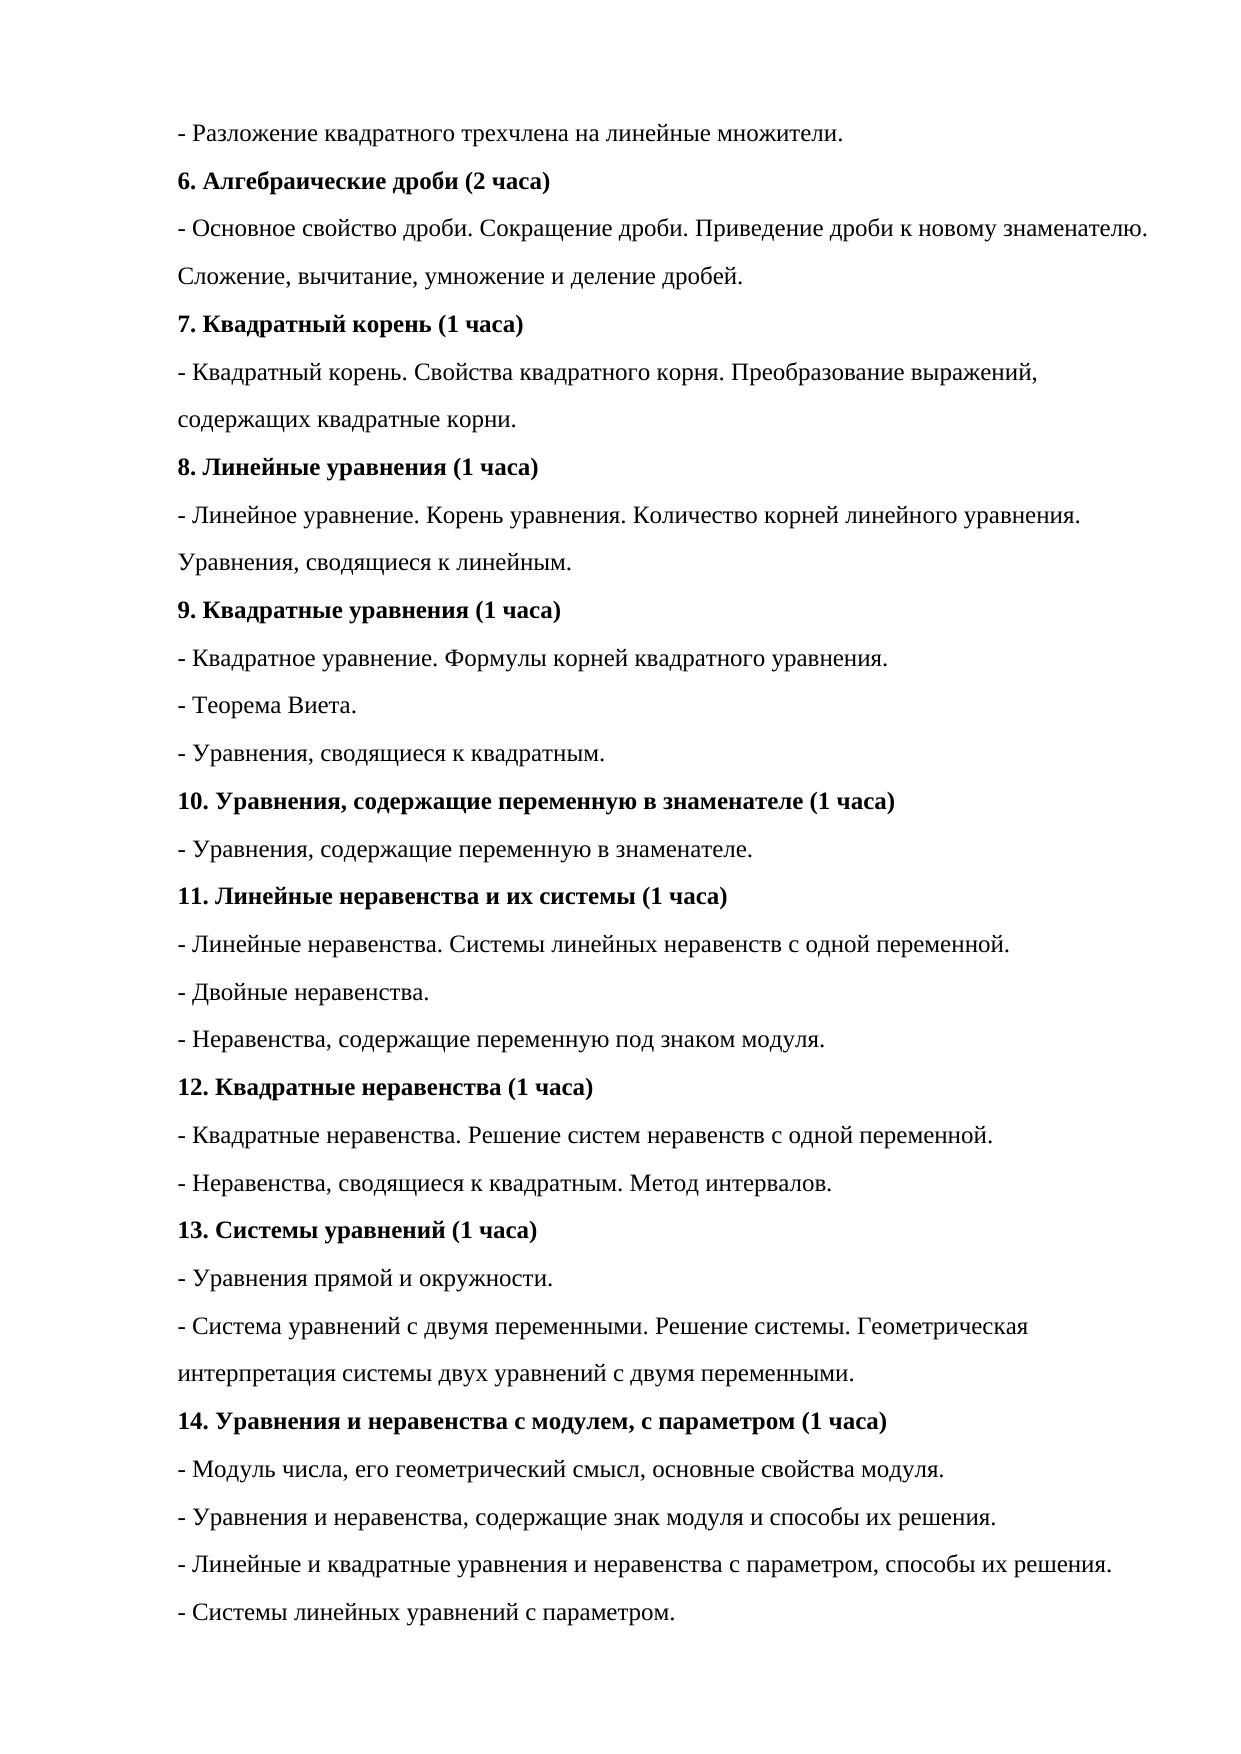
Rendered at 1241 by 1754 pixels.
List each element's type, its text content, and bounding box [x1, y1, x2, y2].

text 13. Системы уравнений (1 часа) [177, 1215, 1152, 1244]
text - Уравнения прямой и окружности. [177, 1263, 1152, 1292]
text - Двойные неравенства. [177, 977, 1152, 1006]
text 9. Квадратные уравнения (1 часа) [177, 595, 1152, 624]
text - Уравнения, сводящиеся к квадратным. [177, 738, 1152, 767]
text - Неравенства, содержащие переменную под знаком модуля. [177, 1024, 1152, 1053]
text - Уравнения, содержащие переменную в знаменателе. [177, 834, 1152, 862]
text - Уравнения и неравенства, содержащие знак модуля и способы их решения. [177, 1502, 1152, 1530]
text 8. Линейные уравнения (1 часа) [177, 452, 1152, 481]
text - Неравенства, сводящиеся к квадратным. Метод интервалов. [177, 1168, 1152, 1196]
text - Линейные неравенства. Системы линейных неравенств с одной переменной. [177, 929, 1152, 958]
text - Квадратный корень. Свойства квадратного корня. Преобразование выражений, [177, 357, 1152, 385]
text - Квадратное уравнение. Формулы корней квадратного уравнения. [177, 643, 1152, 672]
text содержащих квадратные корни. [177, 404, 1152, 433]
text Сложение, вычитание, умножение и деление дробей. [177, 261, 1152, 290]
text - Линейные и квадратные уравнения и неравенства с параметром, способы их решения. [177, 1549, 1152, 1578]
text 7. Квадратный корень (1 часа) [177, 309, 1152, 338]
text 10. Уравнения, содержащие переменную в знаменателе (1 часа) [177, 786, 1152, 815]
text 14. Уравнения и неравенства с модулем, с параметром (1 часа) [177, 1406, 1152, 1435]
text - Квадратные неравенства. Решение систем неравенств с одной переменной. [177, 1120, 1152, 1149]
text - Теорема Виета. [177, 691, 1152, 719]
text 12. Квадратные неравенства (1 часа) [177, 1072, 1152, 1101]
text - Система уравнений с двумя переменными. Решение системы. Геометрическая [177, 1311, 1152, 1339]
text - Разложение квадратного трехчлена на линейные множители. [177, 118, 1152, 147]
text интерпретация системы двух уравнений с двумя переменными. [177, 1358, 1152, 1387]
text Уравнения, сводящиеся к линейным. [177, 547, 1152, 576]
text 11. Линейные неравенства и их системы (1 часа) [177, 881, 1152, 910]
text - Основное свойство дроби. Сокращение дроби. Приведение дроби к новому знаменателю. [177, 213, 1152, 242]
text - Линейное уравнение. Корень уравнения. Количество корней линейного уравнения. [177, 500, 1152, 528]
text - Системы линейных уравнений с параметром. [177, 1597, 1152, 1626]
text - Модуль числа, его геометрический смысл, основные свойства модуля. [177, 1454, 1152, 1483]
text 6. Алгебраические дроби (2 часа) [177, 166, 1152, 194]
